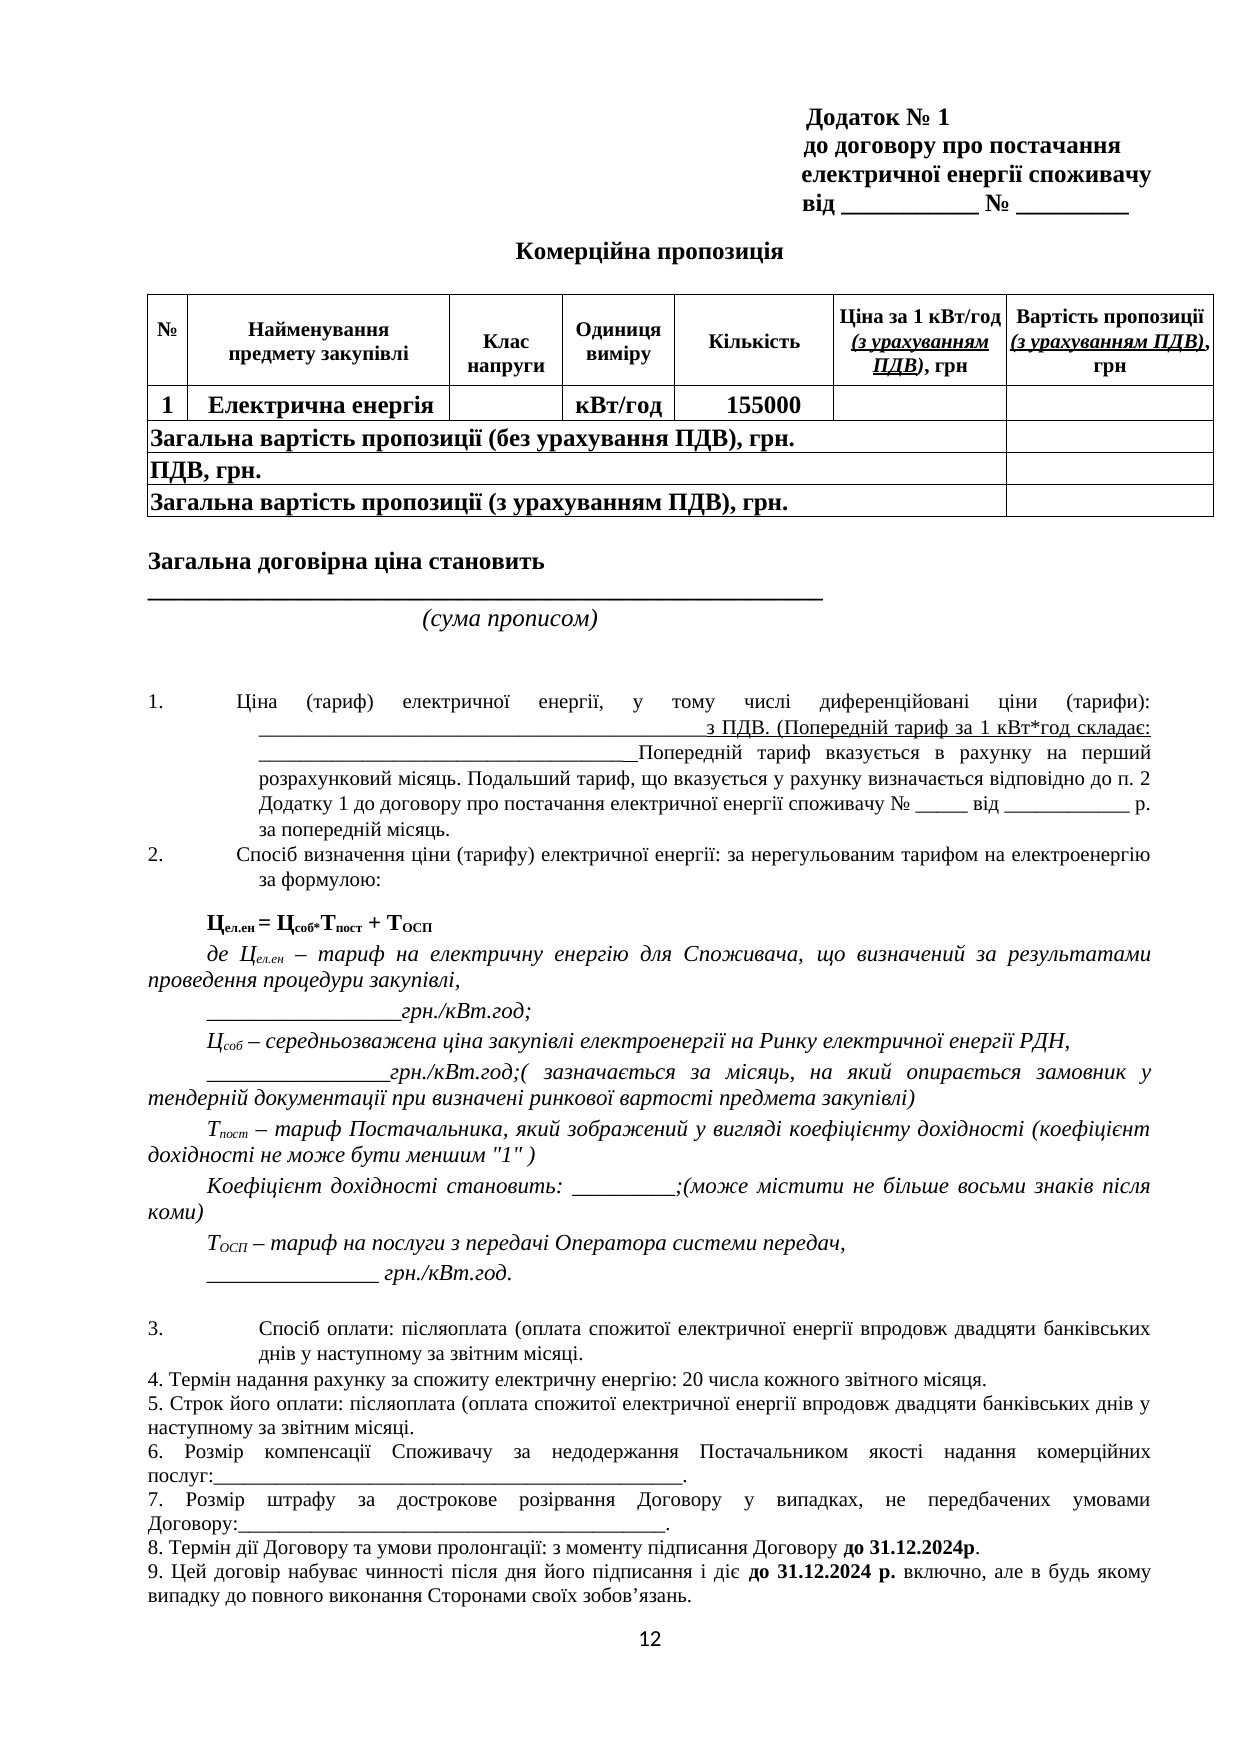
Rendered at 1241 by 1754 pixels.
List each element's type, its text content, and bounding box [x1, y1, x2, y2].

table_cell ПДВ, грн. [148, 453, 1006, 484]
table_cell Електрична енергія [188, 386, 449, 420]
text де Цел.ен – тариф на електричну енергію для Споживача, що визначений за результатами проведення процедури закупівлі, [148, 940, 1152, 993]
table_header Ціна за 1 кВт/год (з урахуванням ПДВ), грн [834, 295, 1006, 385]
text Цел.ен = Цсоб*Тпост + ТОСП [148, 909, 1152, 936]
table_cell Загальна вартість пропозиції (з урахуванням ПДВ), грн. [148, 485, 1006, 516]
list Ціна (тариф) електричної енергії, у тому числі диференційовані ціни (тарифи): ___________________________________________з ПДВ. (Попередній тариф за 1 кВт*год складає: ___________________________________ Попередній тариф вказується в рахунку на перший розрахунковий місяць. Подальший тариф, що вказується у рахунку визначається відповідно до п. 2 Додатку 1 до договору про постачання електричної енергії споживачу № _____ від ____________ р. за попередній місяць. [148, 689, 1152, 841]
text Тпост – тариф Постачальника, який зображений у вигляді коефіцієнту дохідності (коефіцієнт дохідності не може бути меншим "1" ) [148, 1115, 1152, 1167]
text 9. Цей договір набуває чинності після дня його підписання і діє до 31.12.2024 р. включно, але в будь якому випадку до повного виконання Сторонами своїх зобов’язань. [148, 1559, 1152, 1607]
text Цсоб – середньозважена ціна закупівлі електроенергії на Ринку електричної енергії РДН, [148, 1027, 1152, 1054]
text ________________грн./кВт.год;( зазначається за місяць, на який опирається замовник у тендерній документації при визначені ринкової вартості предмета закупівлі) [148, 1058, 1152, 1111]
table_cell [450, 386, 562, 420]
text Комерційна пропозиція [148, 236, 1152, 265]
text 4. Термін надання рахунку за спожиту електричну енергію: 20 числа кожного звітного місяця. [148, 1367, 1152, 1391]
table_cell 1 [148, 386, 187, 420]
text 8. Термін дії Договору та умови пролонгації: з моменту підписання Договору до 31.12.2024р. [148, 1535, 1152, 1559]
text 7. Розмір штрафу за дострокове розірвання Договору у випадках, не передбачених умовами Договору:_________________________________________. [148, 1487, 1152, 1535]
table_header Одиниця виміру [563, 295, 674, 385]
table_cell кВт/год [563, 386, 674, 420]
text від ___________ № _________ [148, 188, 1152, 217]
table_cell [834, 386, 1006, 420]
text (сума прописом) [148, 603, 1152, 632]
text Загальна договірна ціна становить ______________________________________________________ [148, 546, 1152, 603]
text 6. Розмір компенсації Споживачу за недодержання Постачальником якості надання комерційних послуг:_____________________________________________. [148, 1439, 1152, 1487]
text Коефіцієнт дохідності становить: _________;(може містити не більше восьми знаків після коми) [148, 1172, 1152, 1224]
text _________________грн./кВт.год; [148, 997, 1152, 1023]
list Спосіб визначення ціни (тарифу) електричної енергії: за нерегульованим тарифом на електроенергію за формулою: [148, 842, 1152, 891]
table_cell [1007, 421, 1213, 452]
table_header Клас напруги [450, 295, 562, 385]
table_header Найменування предмету закупівлі [188, 295, 449, 385]
table_header Кількість [675, 295, 833, 385]
text до договору про постачання [148, 131, 1152, 159]
table_cell Загальна вартість пропозиції (без урахування ПДВ), грн. [148, 421, 1006, 452]
text ТОСП – тариф на послуги з передачі Оператора системи передач, [148, 1228, 1152, 1255]
table_cell [1007, 386, 1213, 420]
list Спосіб оплати: післяоплата (оплата спожитої електричної енергії впродовж двадцяти банківських днів у наступному за звітним місяці. [148, 1316, 1152, 1365]
table_cell [1007, 485, 1213, 516]
table_cell [1007, 453, 1213, 484]
table_header № [148, 295, 187, 385]
text _______________ грн./кВт.год. [148, 1259, 1152, 1285]
table_header Вартість пропозиції (з урахуванням ПДВ), грн [1007, 295, 1213, 385]
table_cell 155000 [675, 386, 833, 420]
text електричної енергії споживачу [148, 159, 1152, 188]
text 5. Строк його оплати: післяоплата (оплата спожитої електричної енергії впродовж двадцяти банківських днів у наступному за звітним місяці. [148, 1391, 1152, 1439]
text Додаток № 1 [148, 102, 1152, 131]
